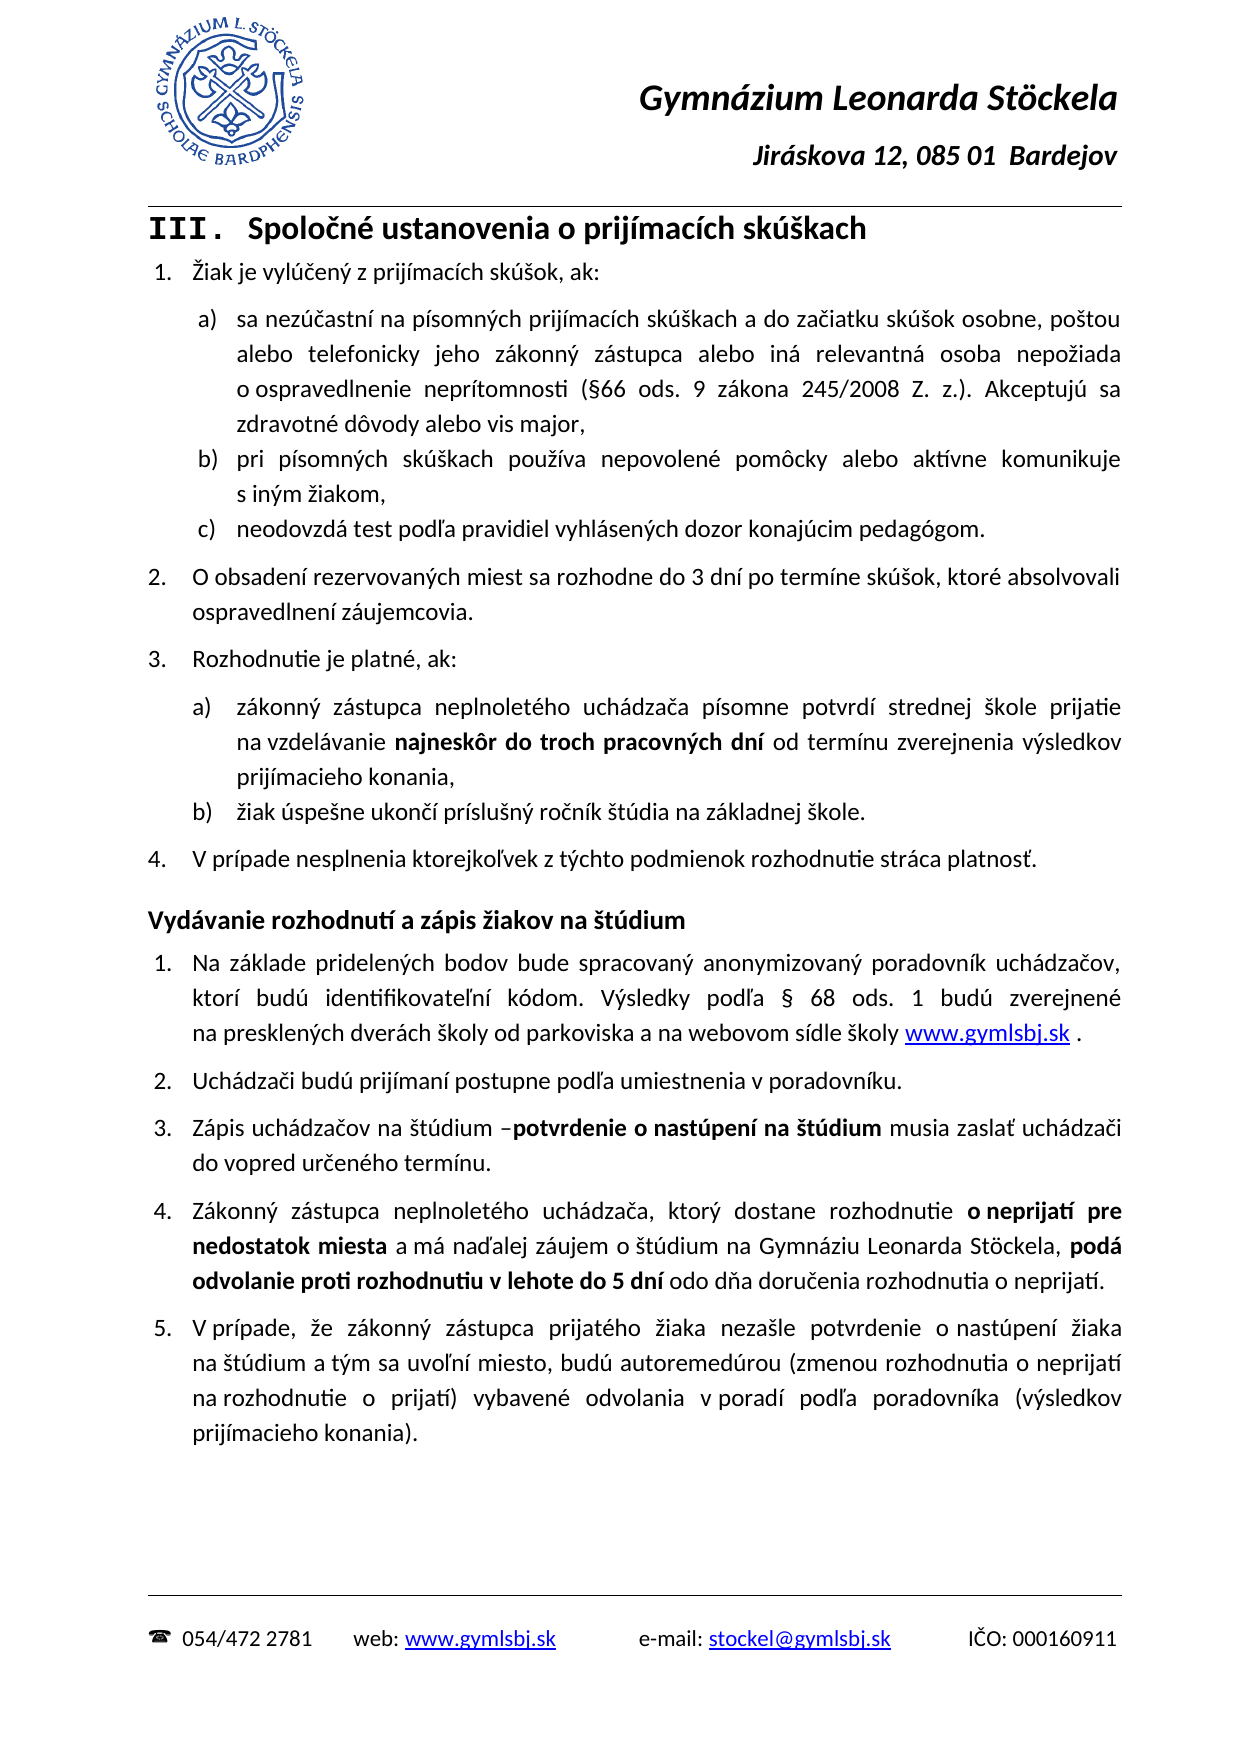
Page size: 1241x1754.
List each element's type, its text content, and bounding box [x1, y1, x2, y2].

list O obsadení rezervovaných miest sa rozhodne do 3 dní po termíne skúšok, ktoré absolvovali ospravedlnení záujemcovia. [148, 561, 1122, 626]
list zákonný zástupca neplnoletého uchádzača písomne potvrdí strednej škole prijatie na vzdelávanie najneskôr do troch pracovných dní od termínu zverejnenia výsledkov prijímacieho konania, [192, 691, 1122, 791]
list Žiak je vylúčený z prijímacích skúšok, ak: [148, 256, 1122, 286]
list Uchádzači budú prijímaní postupne podľa umiestnenia v poradovníku. [148, 1065, 1122, 1095]
subtitle Spoločné ustanovenia o prijímacích skúškach [148, 207, 1122, 249]
list neodovzdá test podľa pravidiel vyhlásených dozor konajúcim pedagógom. [192, 513, 1122, 544]
list Na základe pridelených bodov bude spracovaný anonymizovaný poradovník uchádzačov, ktorí budú identifikovateľní kódom. Výsledky podľa § 68 ods. 1 budú zverejnené na presklených dverách školy od parkoviska a na webovom sídle školy www.gymlsbj.sk . [148, 947, 1122, 1048]
subtitle Vydávanie rozhodnutí a zápis žiakov na štúdium [148, 903, 1122, 936]
list žiak úspešne ukončí príslušný ročník štúdia na základnej škole. [192, 796, 1122, 826]
list V prípade nesplnenia ktorejkoľvek z týchto podmienok rozhodnutie stráca platnosť. [148, 843, 1122, 874]
list sa nezúčastní na písomných prijímacích skúškach a do začiatku skúšok osobne, poštou alebo telefonicky jeho zákonný zástupca alebo iná relevantná osoba nepožiada o ospravedlnenie neprítomnosti (§66 ods. 9 zákona 245/2008 Z. z.). Akceptujú sa zdravotné dôvody alebo vis major, [192, 303, 1122, 439]
list Zápis uchádzačov na štúdium –potvrdenie o nastúpení na štúdium musia zaslať uchádzači do vopred určeného termínu. [148, 1112, 1122, 1178]
list V prípade, že zákonný zástupca prijatého žiaka nezašle potvrdenie o nastúpení žiaka na štúdium a tým sa uvoľní miesto, budú autoremedúrou (zmenou rozhodnutia o neprijatí na rozhodnutie o prijatí) vybavené odvolania v poradí podľa poradovníka (výsledkov prijímacieho konania). [148, 1312, 1122, 1448]
list Zákonný zástupca neplnoletého uchádzača, ktorý dostane rozhodnutie o neprijatí pre nedostatok miesta a má naďalej záujem o štúdium na Gymnáziu Leonarda Stöckela, podá odvolanie proti rozhodnutiu v lehote do 5 dní odo dňa doručenia rozhodnutia o neprijatí. [148, 1195, 1122, 1295]
list Rozhodnutie je platné, ak: [148, 643, 1122, 674]
list pri písomných skúškach používa nepovolené pomôcky alebo aktívne komunikuje s iným žiakom, [192, 443, 1122, 509]
